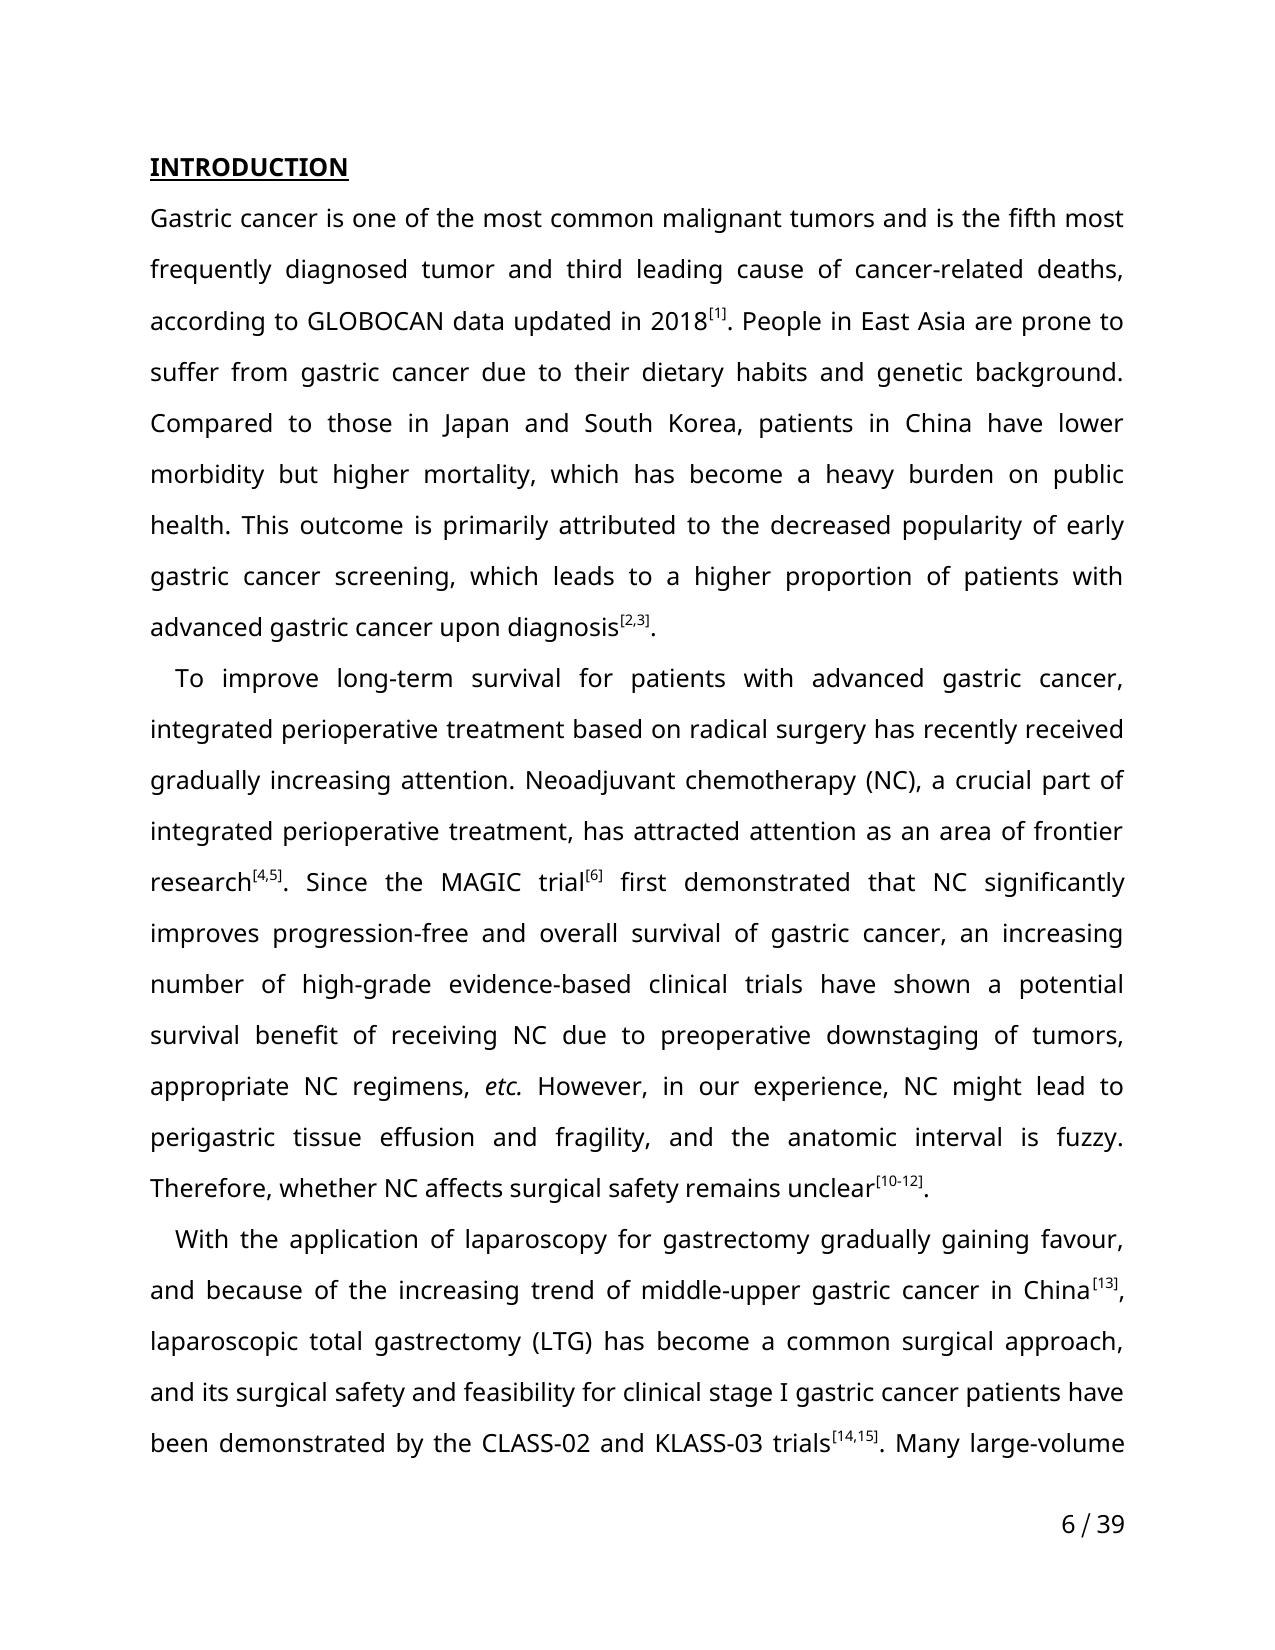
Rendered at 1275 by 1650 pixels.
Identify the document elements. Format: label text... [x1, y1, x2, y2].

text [150, 1222, 1125, 1460]
text To improve long-term survival for patients with advanced gastric cancer, integrated perioperative treatment based on radical surgery has recently received gradually increasing attention. Neoadjuvant chemotherapy (NC), a crucial part of integrated perioperative treatment, has attracted attention as an area of frontier research[4,5]. Since the MAGIC trial[6] first demonstrated that NC significantly improves progression-free and overall survival of gastric cancer, an increasing number of high-grade evidence-based clinical trials have shown a potential survival benefit of receiving NC due to preoperative downstaging of tumors, appropriate NC regimens, etc. However, in our experience, NC might lead to perigastric tissue effusion and fragility, and the anatomic interval is fuzzy. Therefore, whether NC affects surgical safety remains unclear[10-12]. [150, 660, 1125, 1205]
text INTRODUCTION [150, 150, 1125, 184]
text Gastric cancer is one of the most common malignant tumors and is the fifth most frequently diagnosed tumor and third leading cause of cancer-related deaths, according to GLOBOCAN data updated in 2018[1]. People in East Asia are prone to suffer from gastric cancer due to their dietary habits and genetic background. Compared to those in Japan and South Korea, patients in China have lower morbidity but higher mortality, which has become a heavy burden on public health. This outcome is primarily attributed to the decreased popularity of early gastric cancer screening, which leads to a higher proportion of patients with advanced gastric cancer upon diagnosis[2,3]. [150, 201, 1125, 643]
